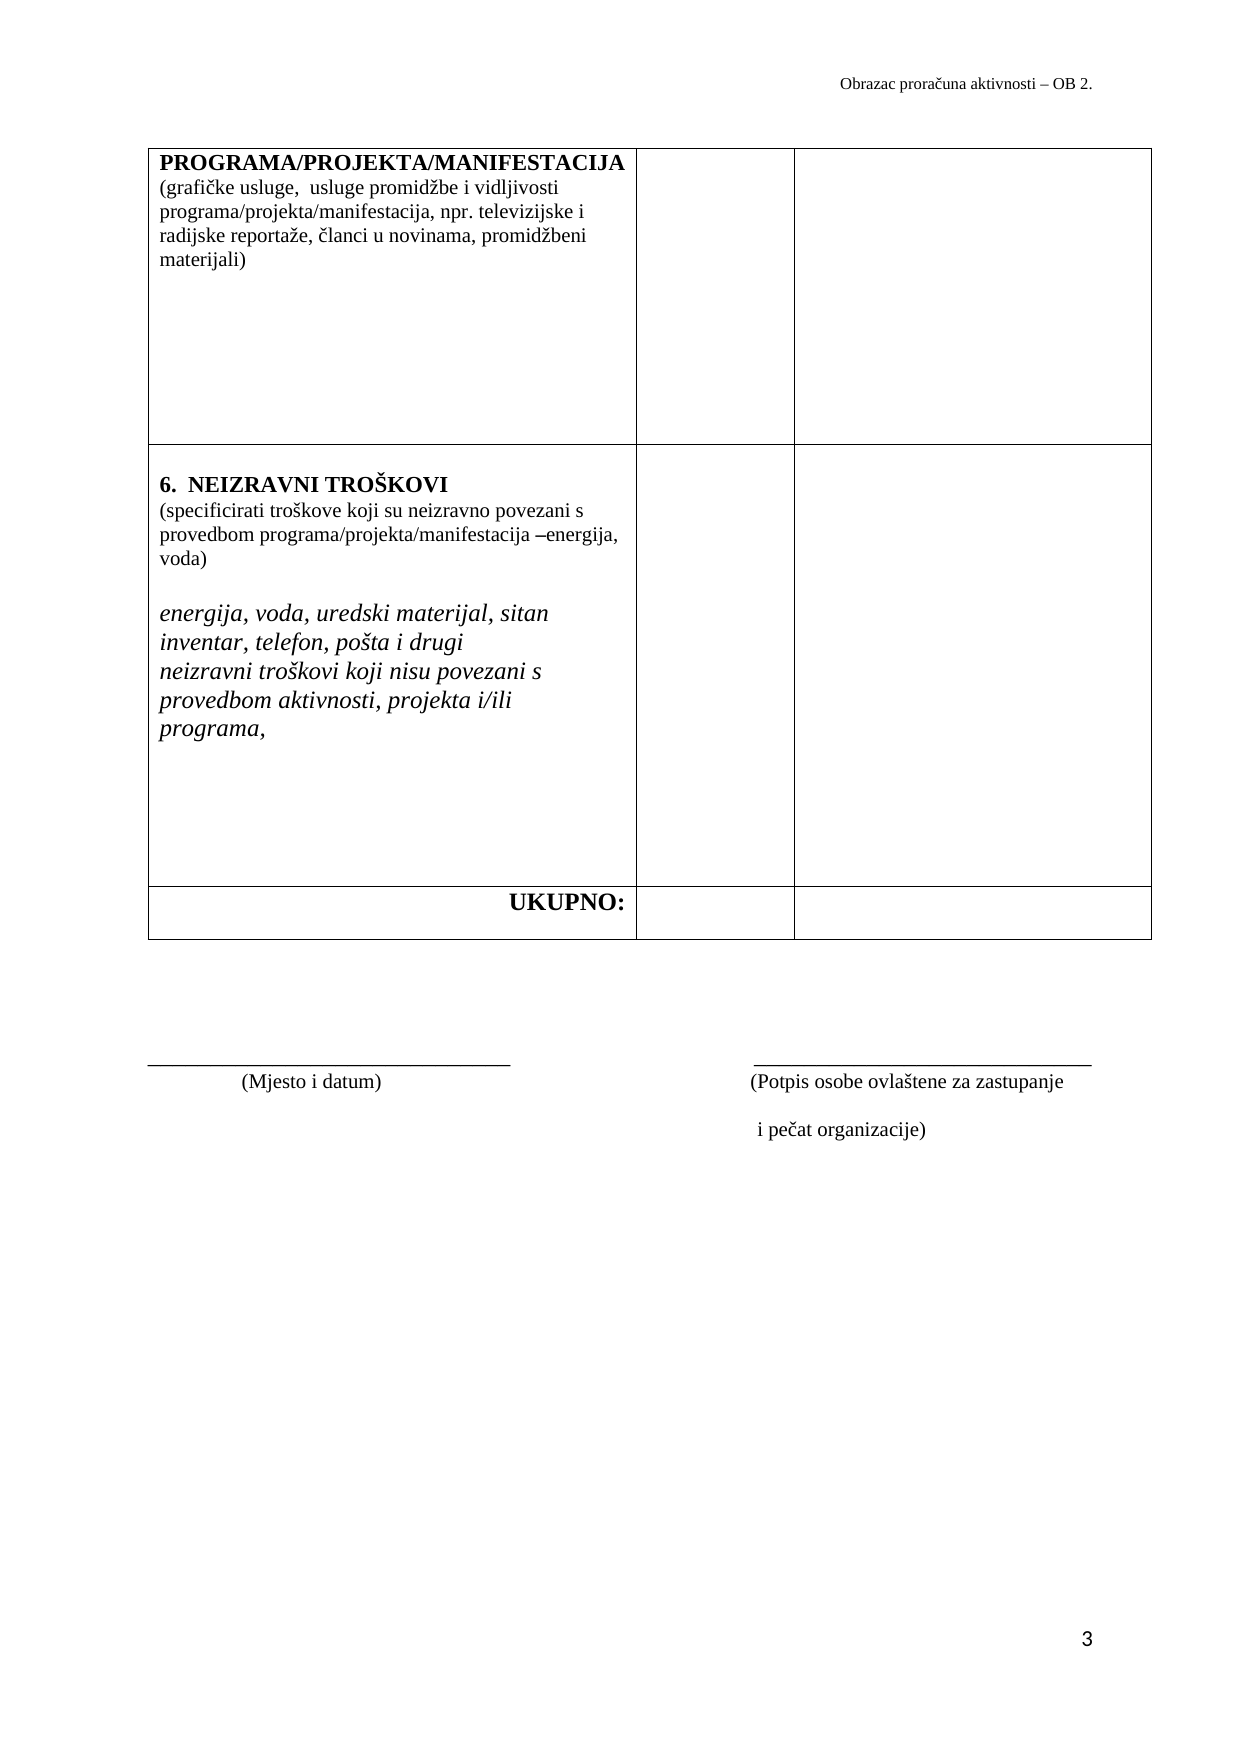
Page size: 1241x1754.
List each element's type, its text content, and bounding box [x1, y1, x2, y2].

table_cell [795, 149, 1151, 444]
text i pečat organizacije) [148, 1117, 1093, 1141]
text (Mjesto i datum) (Potpis osobe ovlaštene za zastupanje [148, 1069, 1093, 1093]
table_cell UKUPNO: [149, 887, 636, 938]
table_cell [149, 149, 636, 444]
table_cell [637, 445, 794, 886]
table_cell [637, 149, 794, 444]
table_cell [795, 445, 1151, 886]
table_cell [637, 887, 794, 938]
table_cell 6. NEIZRAVNI TROŠKOVI (specificirati troškove koji su neizravno povezani s provedbom programa/projekta/manifestacija –energija, voda) energija, voda, uredski materijal, sitan inventar, telefon, pošta i drugi neizravni troškovi koji nisu povezani s provedbom aktivnosti, projekta i/ili programa, [149, 445, 636, 886]
table_cell [795, 887, 1151, 938]
text _____________________________ ___________________________ [148, 1040, 1093, 1069]
